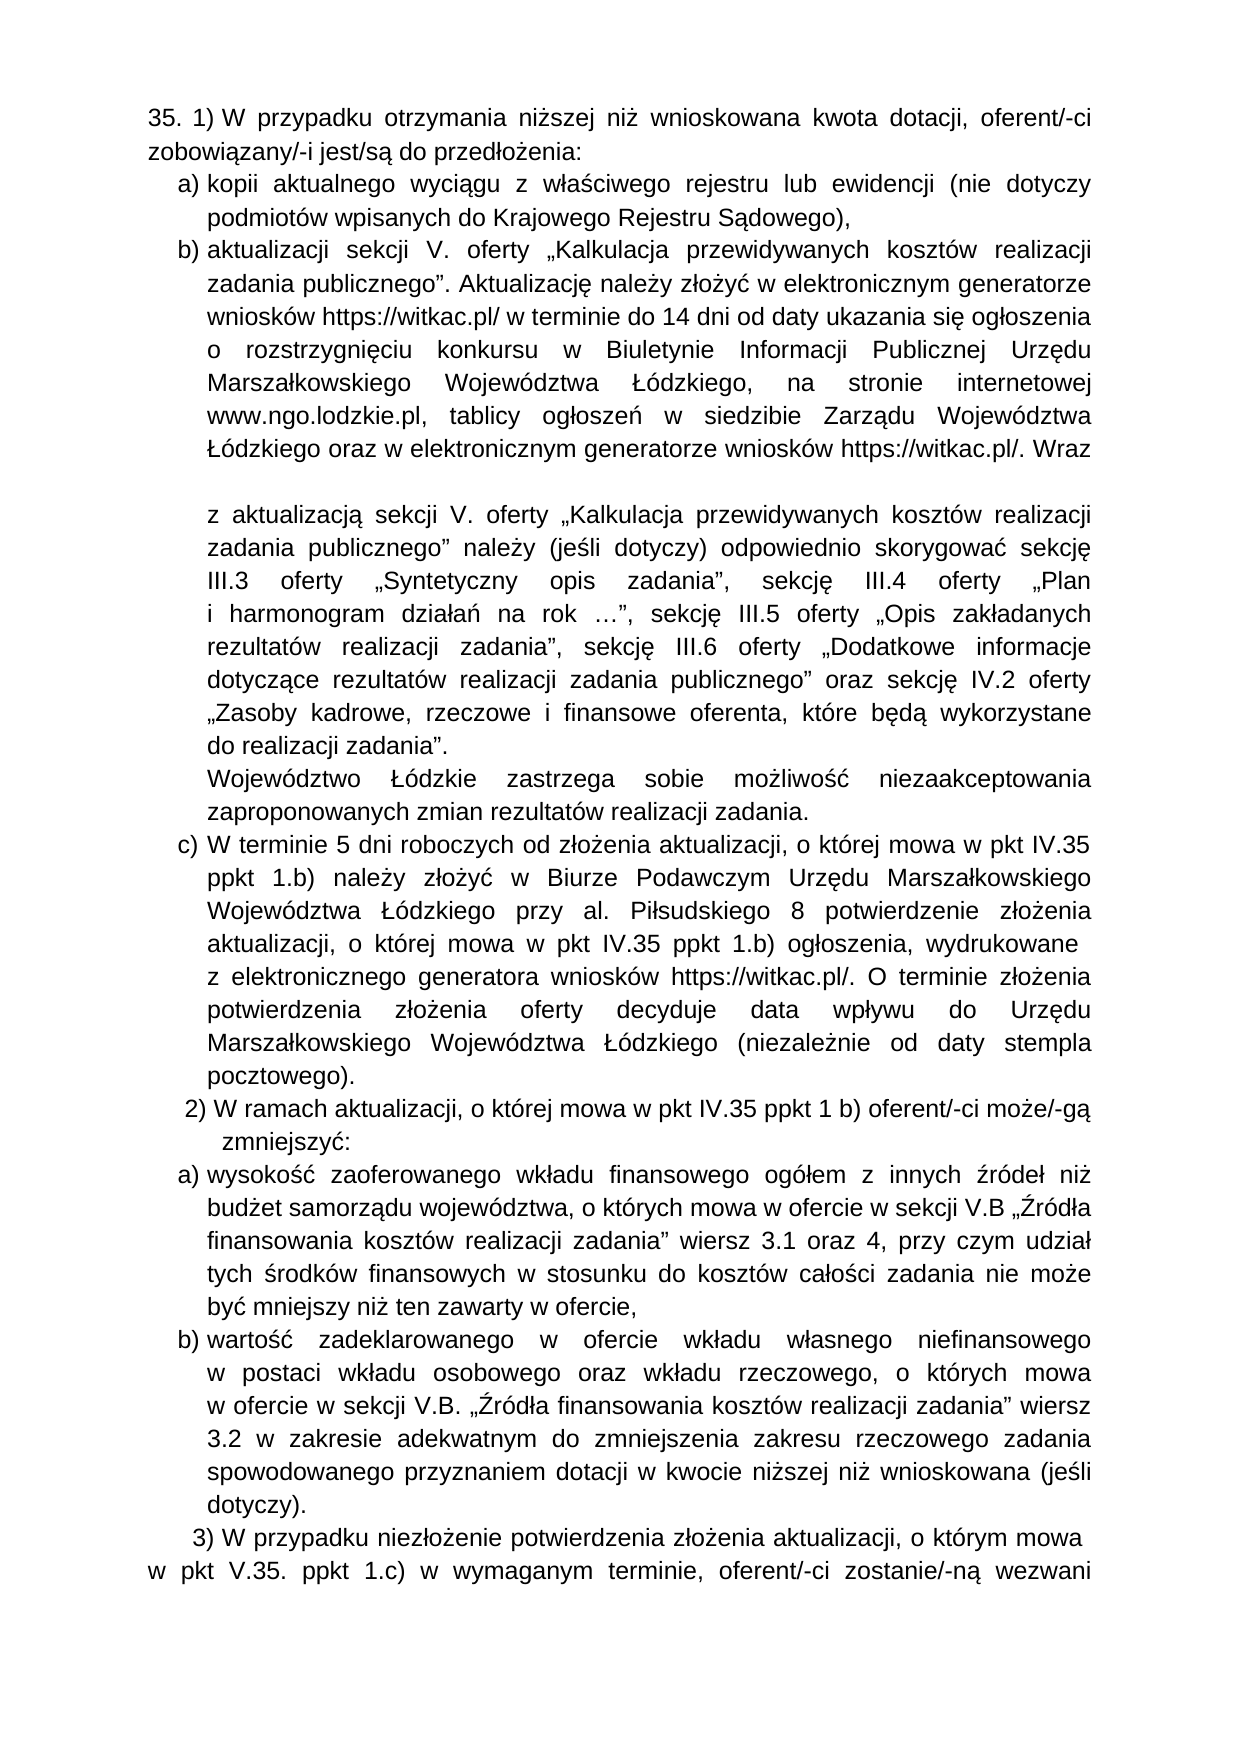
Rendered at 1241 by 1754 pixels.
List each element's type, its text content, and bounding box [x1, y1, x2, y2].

list wysokość zaoferowanego wkładu finansowego ogółem z innych źródeł niż budżet samorządu województwa, o których mowa w ofercie w sekcji V.B „Źródła finansowania kosztów realizacji zadania” wiersz 3.1 oraz 4, przy czym udział tych środków finansowych w stosunku do kosztów całości zadania nie może być mniejszy niż ten zawarty w ofercie, [177, 1160, 1092, 1321]
list 1) W przypadku otrzymania niższej niż wnioskowana kwota dotacji, oferent/-ci zobowiązany/-i jest/są do przedłożenia: [148, 103, 1092, 165]
text b) aktualizacji sekcji V. oferty „Kalkulacja przewidywanych kosztów realizacji zadania publicznego”. Aktualizację należy złożyć w elektronicznym generatorze wniosków https://witkac.pl/ w terminie do 14 dni od daty ukazania się ogłoszenia o rozstrzygnięciu konkursu w Biuletynie Informacji Publicznej Urzędu Marszałkowskiego Województwa Łódzkiego, na stronie internetowej www.ngo.lodzkie.pl, tablicy ogłoszeń w siedzibie Zarządu Województwa Łódzkiego oraz w elektronicznym generatorze wniosków https://witkac.pl/. Wraz z aktualizacją sekcji V. oferty „Kalkulacja przewidywanych kosztów realizacji zadania publicznego” należy (jeśli dotyczy) odpowiednio skorygować sekcję III.3 oferty „Syntetyczny opis zadania”, sekcję III.4 oferty „Plan i harmonogram działań na rok …”, sekcję III.5 oferty „Opis zakładanych rezultatów realizacji zadania”, sekcję III.6 oferty „Dodatkowe informacje dotyczące rezultatów realizacji zadania publicznego” oraz sekcję IV.2 oferty „Zasoby kadrowe, rzeczowe i finansowe oferenta, które będą wykorzystane do realizacji zadania”. [177, 236, 1092, 759]
text Województwo Łódzkie zastrzega sobie możliwość niezaakceptowania zaproponowanych zmian rezultatów realizacji zadania. [207, 764, 1092, 826]
text c) W terminie 5 dni roboczych od złożenia aktualizacji, o której mowa w pkt IV.35 ppkt 1.b) należy złożyć w Biurze Podawczym Urzędu Marszałkowskiego Województwa Łódzkiego przy al. Piłsudskiego 8 potwierdzenie złożenia aktualizacji, o której mowa w pkt IV.35 ppkt 1.b) ogłoszenia, wydrukowane z elektronicznego generatora wniosków https://witkac.pl/. O terminie złożenia potwierdzenia złożenia oferty decyduje data wpływu do Urzędu Marszałkowskiego Województwa Łódzkiego (niezależnie od daty stempla pocztowego). [177, 830, 1092, 1090]
text 2) W ramach aktualizacji, o której mowa w pkt IV.35 ppkt 1 b) oferent/-ci może/-gą zmniejszyć: [177, 1094, 1092, 1156]
text a) kopii aktualnego wyciągu z właściwego rejestru lub ewidencji (nie dotyczy podmiotów wpisanych do Krajowego Rejestru Sądowego), [177, 169, 1092, 231]
text b) wartość zadeklarowanego w ofercie wkładu własnego niefinansowego w postaci wkładu osobowego oraz wkładu rzeczowego, o których mowa w ofercie w sekcji V.B. „Źródła finansowania kosztów realizacji zadania” wiersz 3.2 w zakresie adekwatnym do zmniejszenia zakresu rzeczowego zadania spowodowanego przyznaniem dotacji w kwocie niższej niż wnioskowana (jeśli dotyczy). [177, 1325, 1092, 1519]
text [148, 1523, 1092, 1585]
